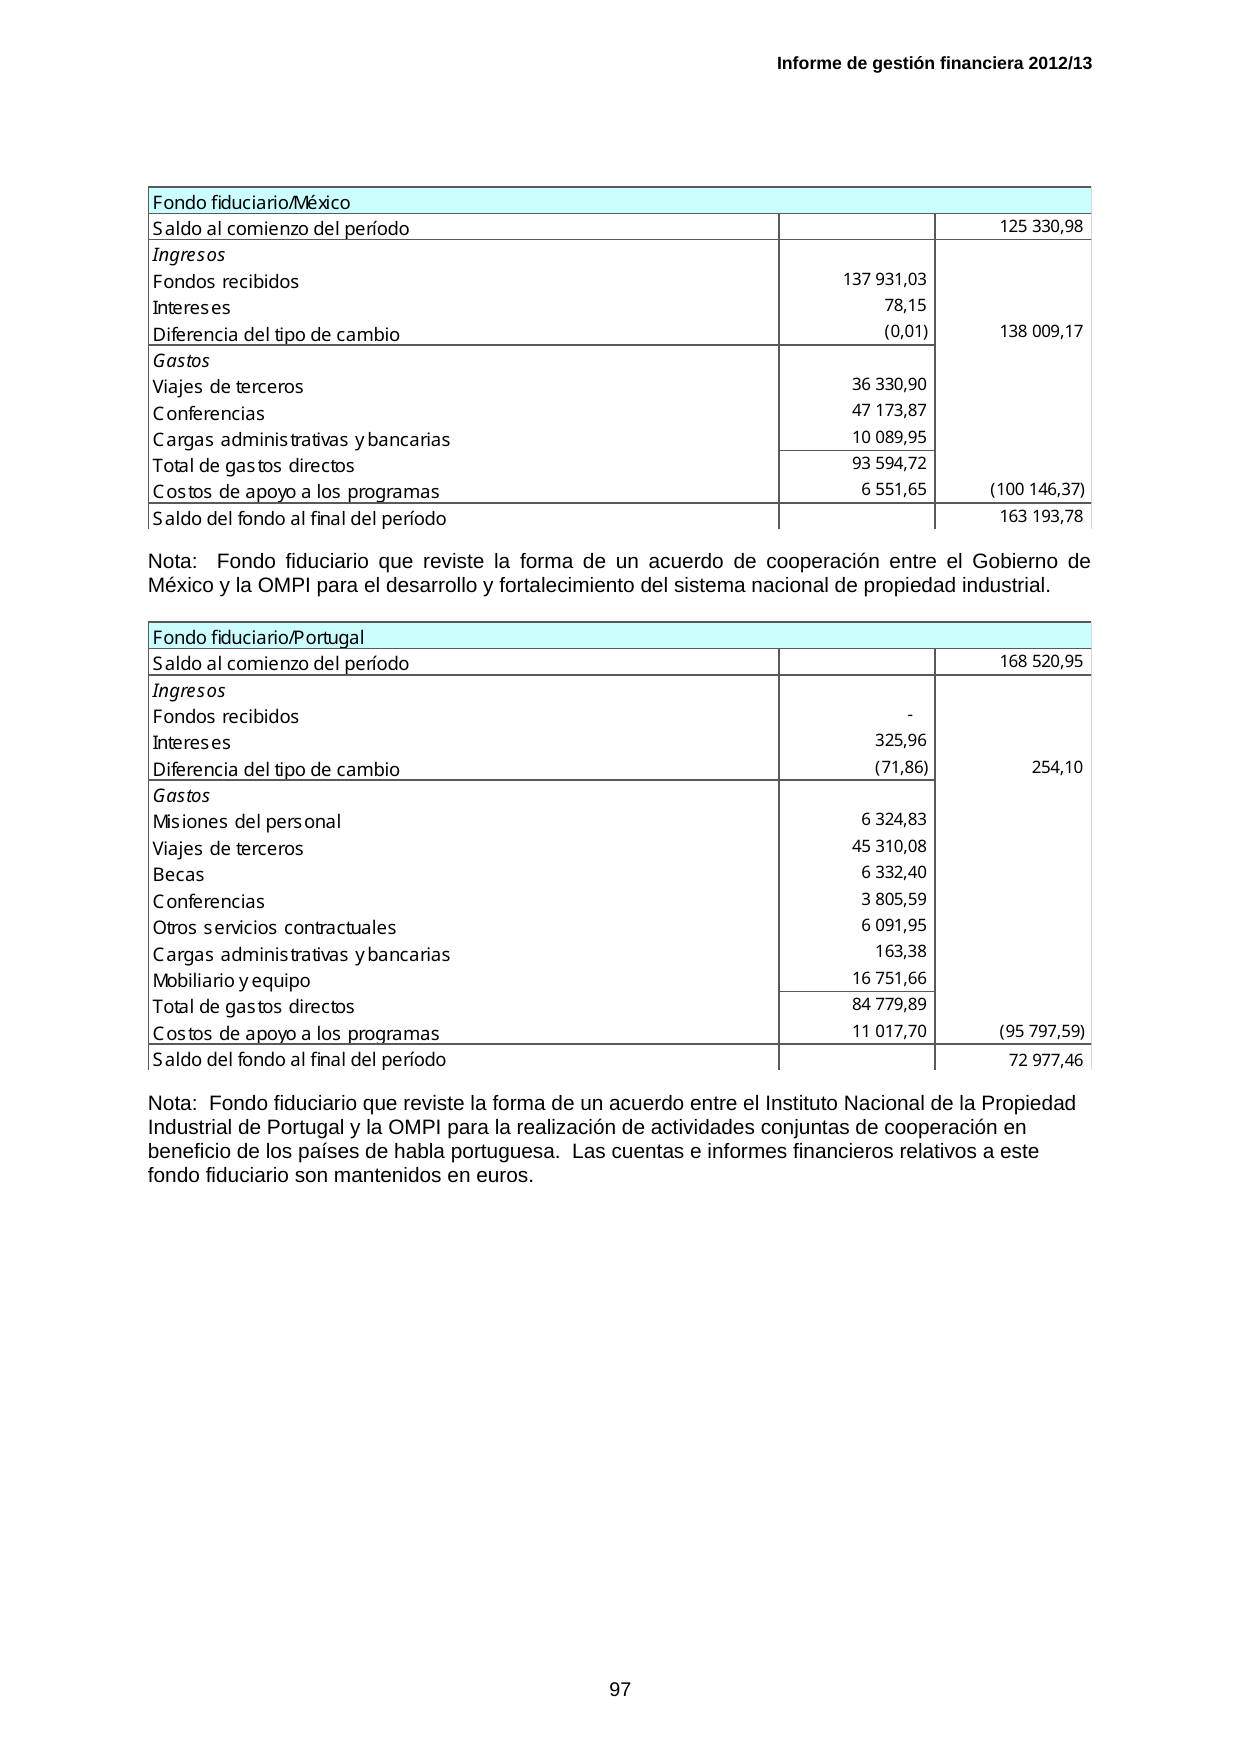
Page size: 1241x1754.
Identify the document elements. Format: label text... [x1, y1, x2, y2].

text Nota: Fondo fiduciario que reviste la forma de un acuerdo de cooperación entre el Gobierno de México y la OMPI para el desarrollo y fortalecimiento del sistema nacional de propiedad industrial. [148, 549, 1092, 597]
text Nota: Fondo fiduciario que reviste la forma de un acuerdo entre el Instituto Nacional de la Propiedad Industrial de Portugal y la OMPI para la realización de actividades conjuntas de cooperación en beneficio de los países de habla portuguesa. Las cuentas e informes financieros relativos a este fondo fiduciario son mantenidos en euros. [148, 1091, 1092, 1186]
